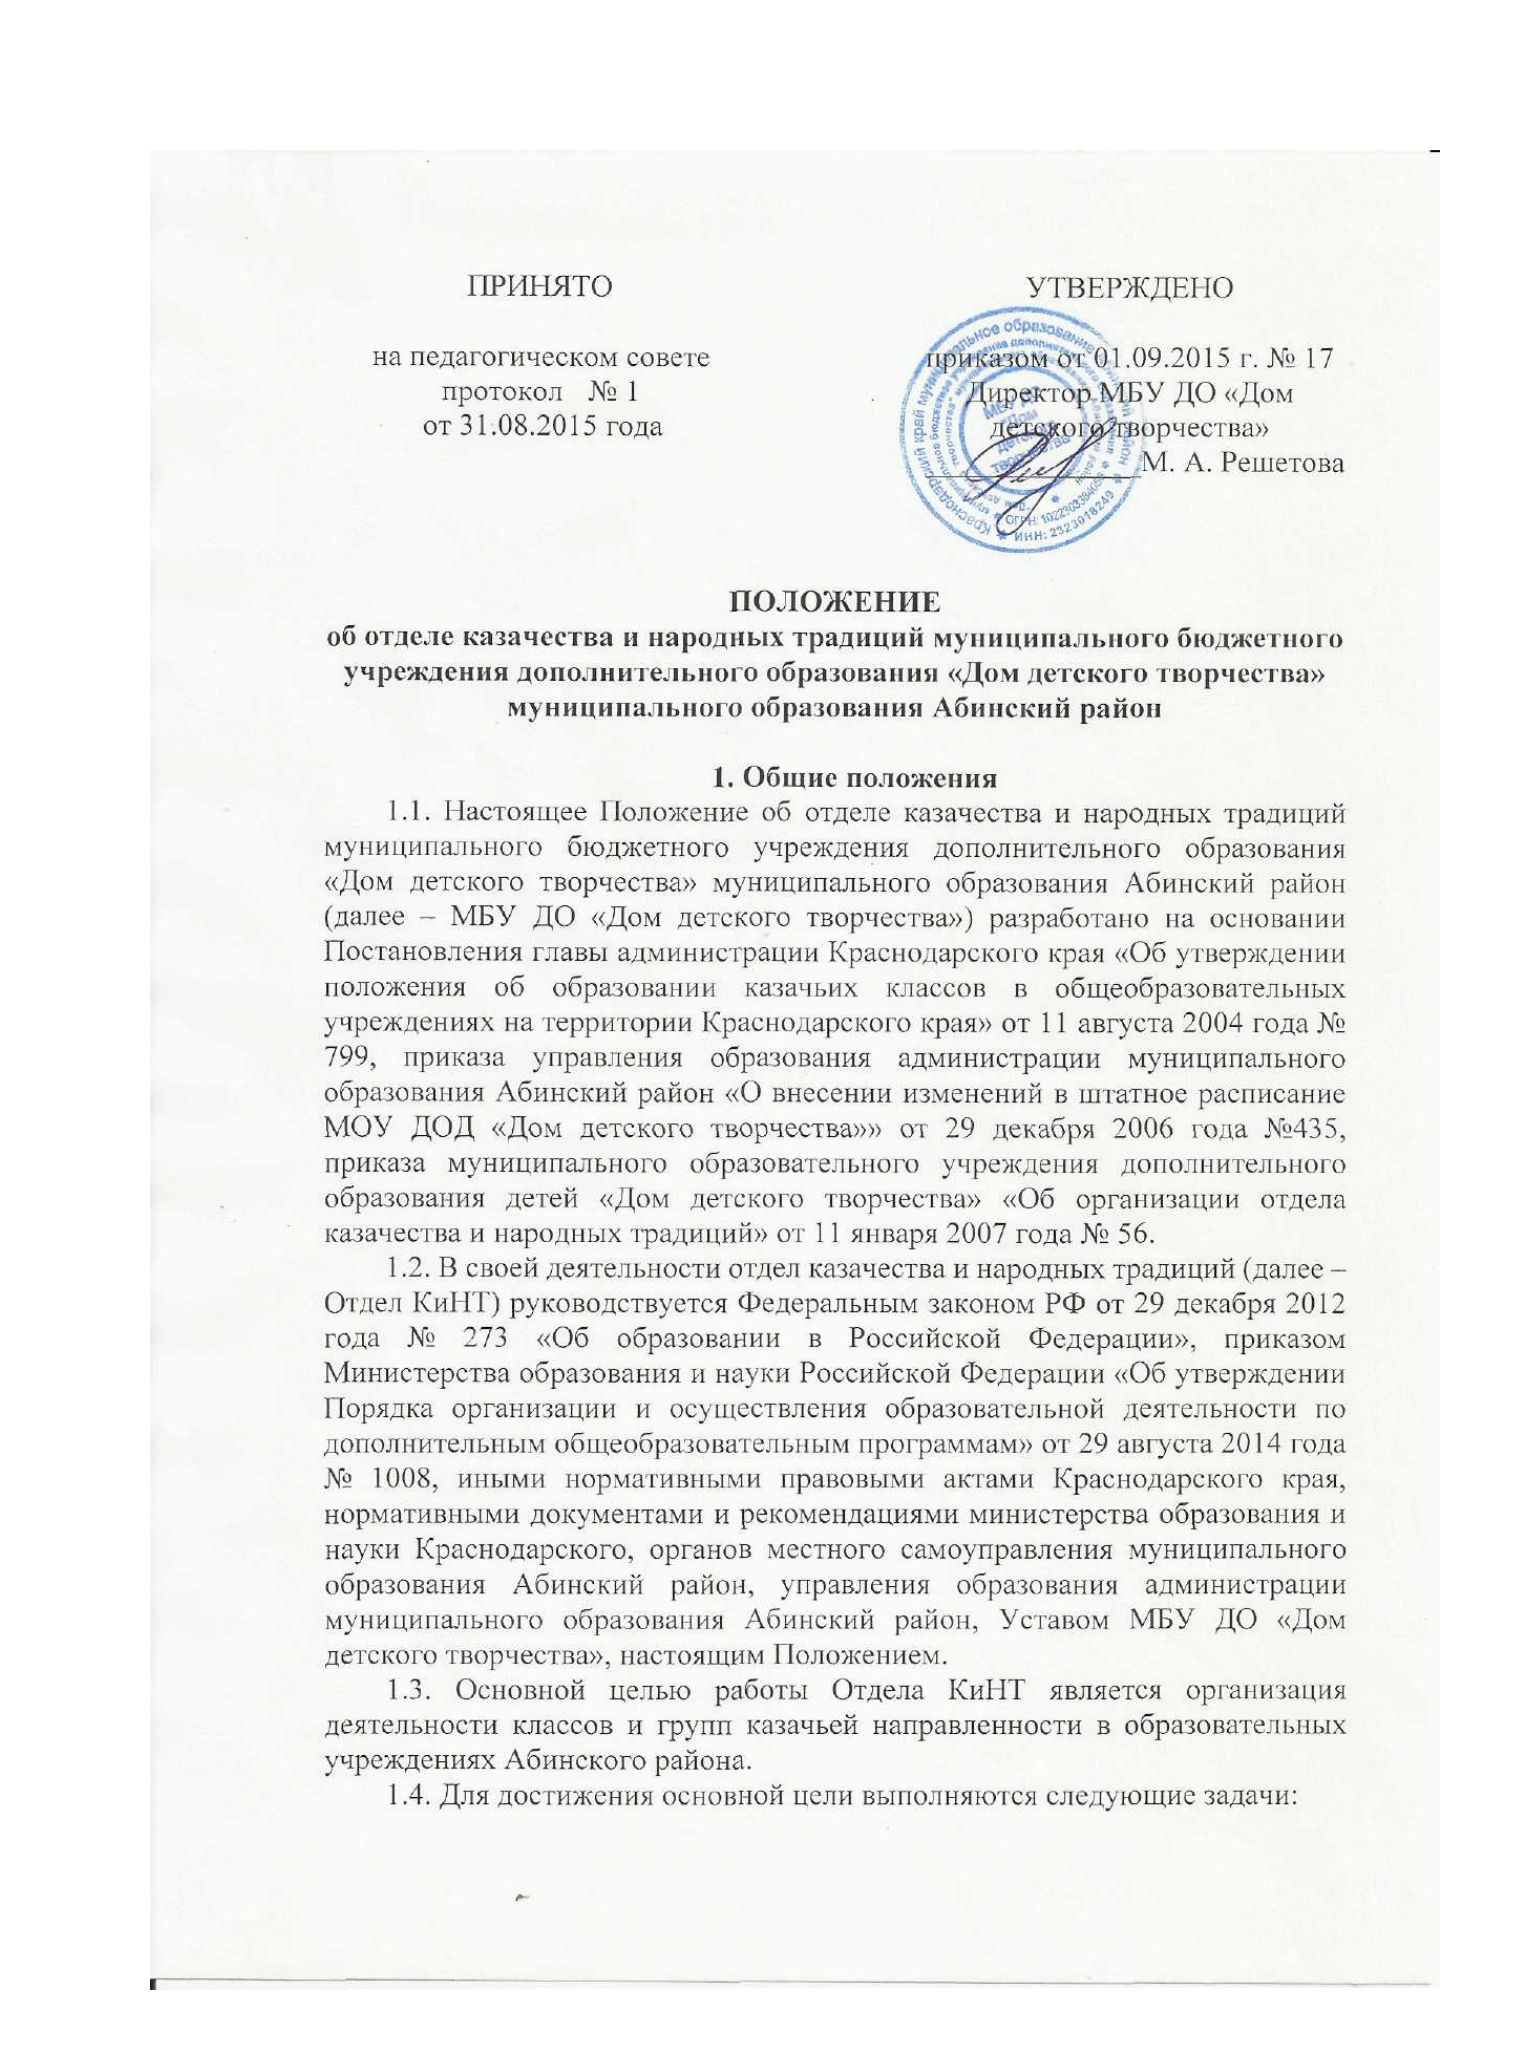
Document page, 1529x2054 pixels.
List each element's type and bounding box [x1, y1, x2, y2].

picture [150, 150, 1440, 1990]
